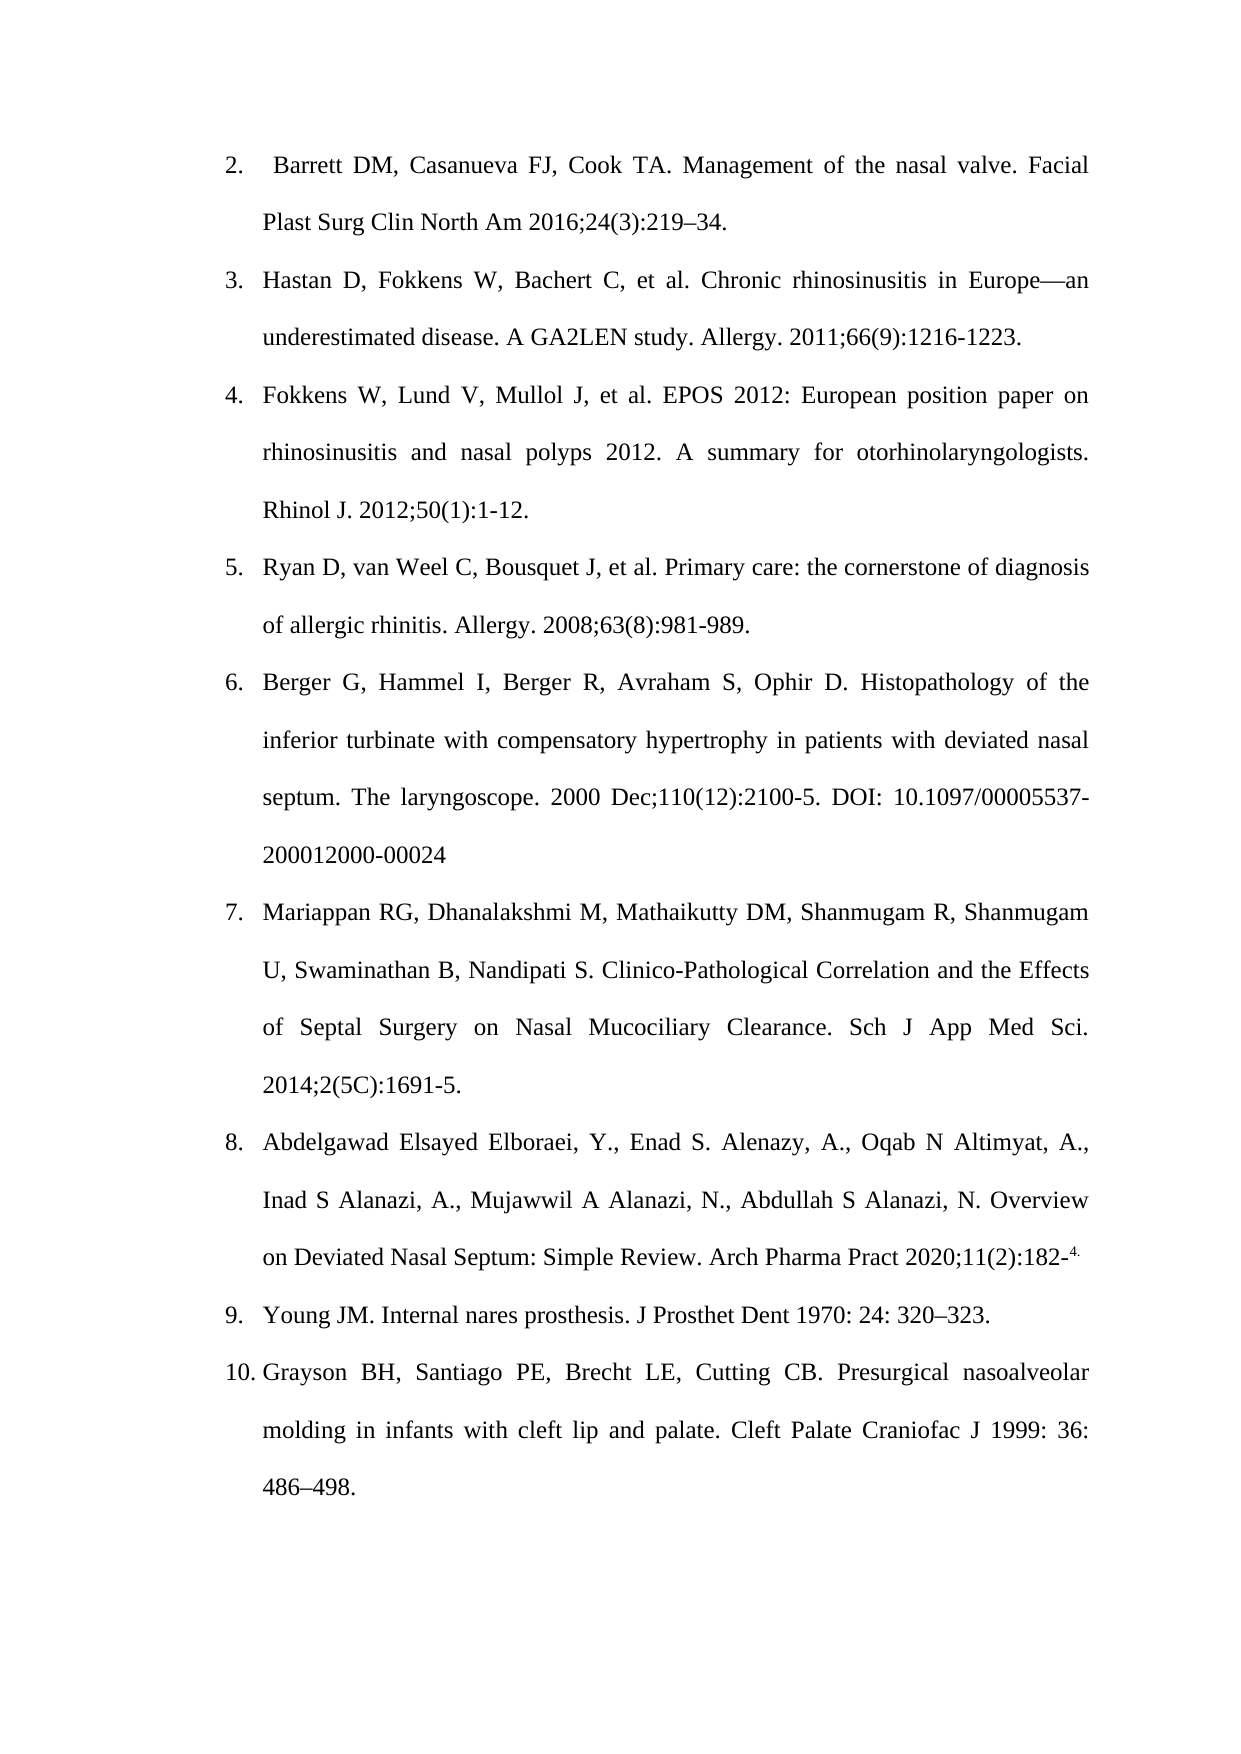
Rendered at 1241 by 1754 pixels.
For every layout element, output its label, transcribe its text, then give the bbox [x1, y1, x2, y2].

list Berger G, Hammel I, Berger R, Avraham S, Ophir D. Histopathology of the inferior turbinate with compensatory hypertrophy in patients with deviated nasal septum. The laryngoscope. 2000 Dec;110(12):2100-5. DOI: 10.1097/00005537-200012000-00024 [225, 667, 1090, 869]
list Grayson BH, Santiago PE, Brecht LE, Cutting CB. Presurgical nasoalveolar molding in infants with cleft lip and palate. Cleft Palate Craniofac J 1999: 36: 486–498. [225, 1357, 1090, 1501]
list Abdelgawad Elsayed Elboraei, Y., Enad S. Alenazy, A., Oqab N Altimyat, A., Inad S Alanazi, A., Mujawwil A Alanazi, N., Abdullah S Alanazi, N. Overview on Deviated Nasal Septum: Simple Review. Arch Pharma Pract 2020;11(2):182-4. [225, 1127, 1090, 1271]
list Fokkens W, Lund V, Mullol J, et al. EPOS 2012: European position paper on rhinosinusitis and nasal polyps 2012. A summary for otorhinolaryngologists. Rhinol J. 2012;50(1):1-12. [225, 380, 1090, 524]
list Hastan D, Fokkens W, Bachert C, et al. Chronic rhinosinusitis in Europe—an underestimated disease. A GA2LEN study. Allergy. 2011;66(9):1216-1223. [225, 265, 1090, 351]
list Ryan D, van Weel C, Bousquet J, et al. Primary care: the cornerstone of diagnosis of allergic rhinitis. Allergy. 2008;63(8):981-989. [225, 552, 1090, 639]
list Mariappan RG, Dhanalakshmi M, Mathaikutty DM, Shanmugam R, Shanmugam U, Swaminathan B, Nandipati S. Clinico-Pathological Correlation and the Effects of Septal Surgery on Nasal Mucociliary Clearance. Sch J App Med Sci. 2014;2(5C):1691-5. [225, 897, 1090, 1099]
list Young JM. Internal nares prosthesis. J Prosthet Dent 1970: 24: 320–323. [225, 1300, 1090, 1329]
list Barrett DM, Casanueva FJ, Cook TA. Management of the nasal valve. Facial Plast Surg Clin North Am 2016;24(3):219–34. [225, 150, 1090, 236]
